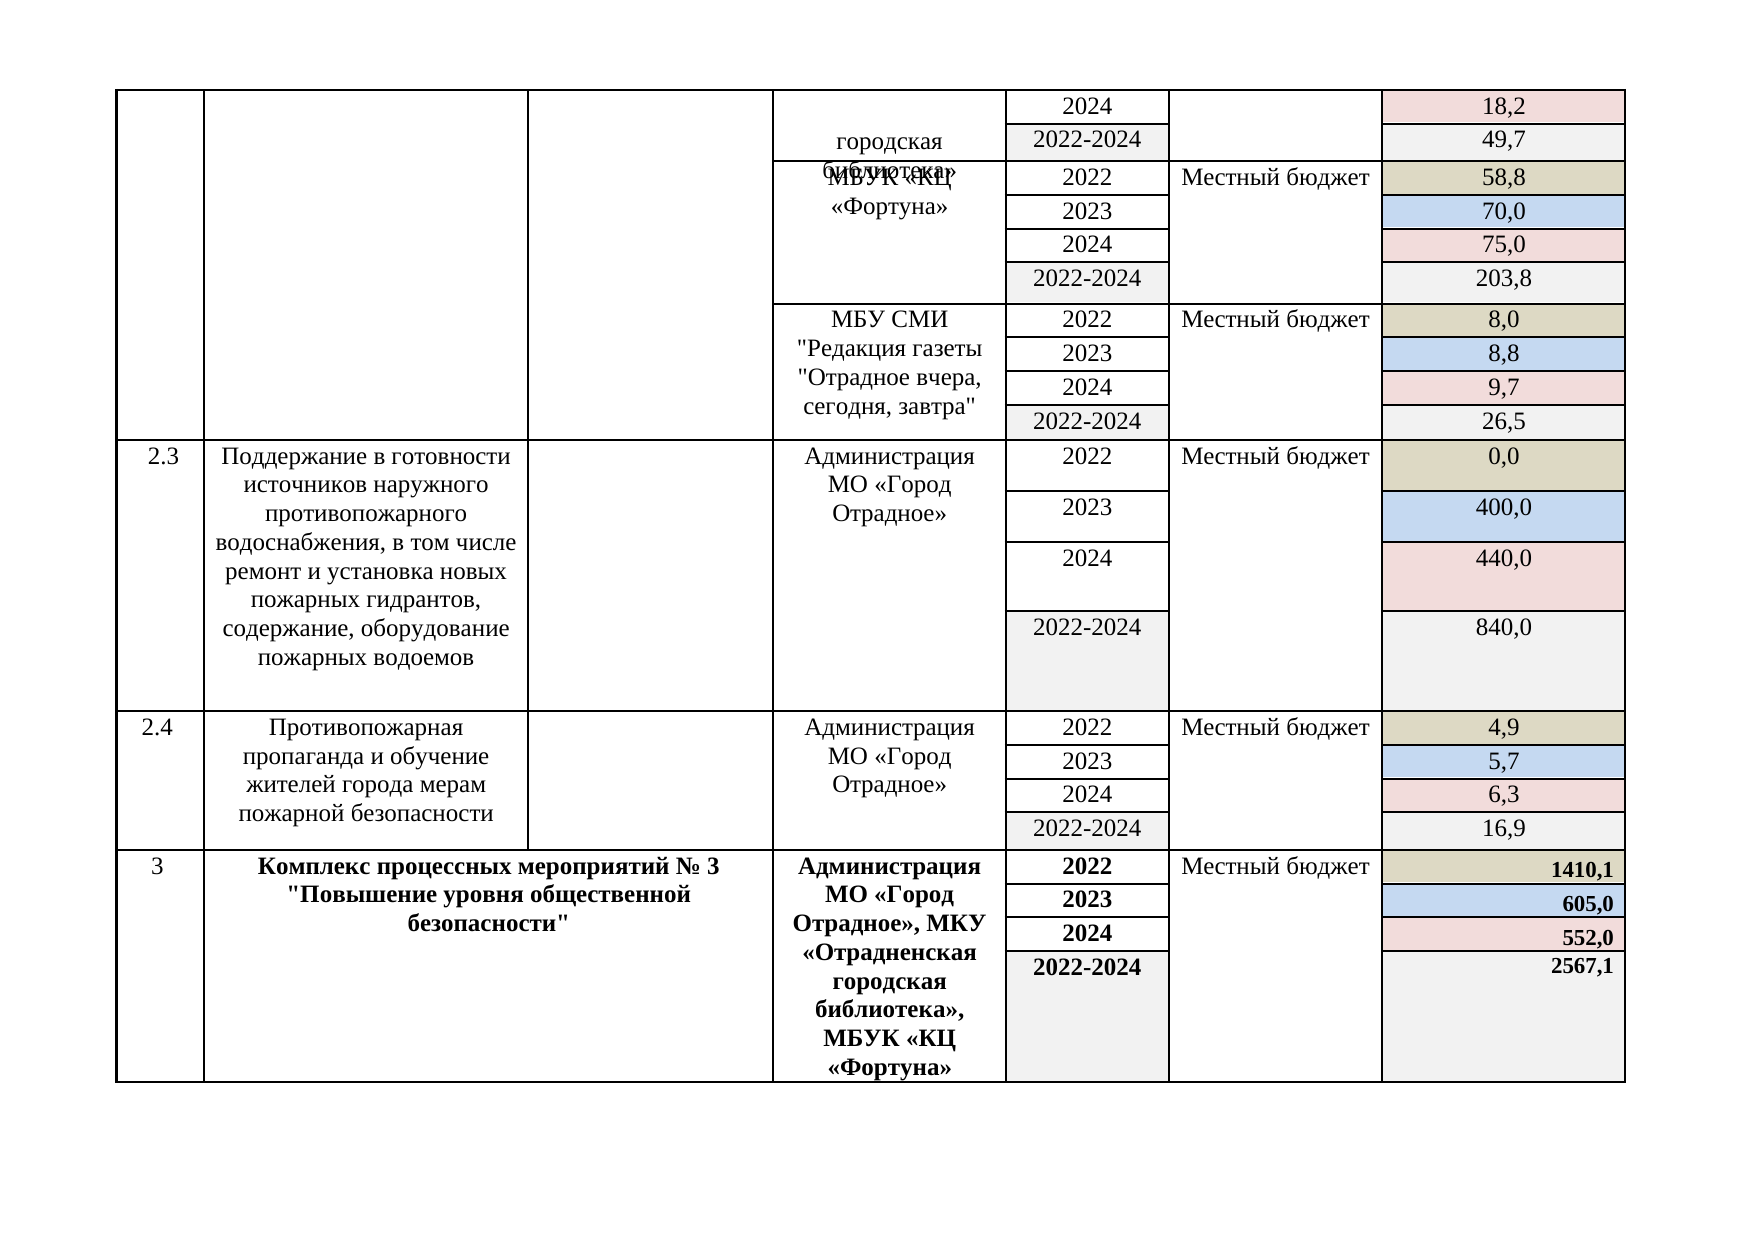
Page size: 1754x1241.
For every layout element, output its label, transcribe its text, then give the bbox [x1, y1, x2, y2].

table_cell 1410,1 [1383, 851, 1624, 882]
table_cell 5,7 [1383, 746, 1624, 777]
table_cell Комплекс процессных мероприятий № 3 "Повышение уровня общественной безопасности" [205, 851, 772, 1081]
table_cell [529, 441, 772, 710]
table_cell Местный бюджет [1170, 441, 1381, 710]
table_cell 4,9 [1383, 712, 1624, 744]
table_cell 2022-2024 [1007, 813, 1168, 849]
table_cell 2022-2024 [1007, 406, 1168, 439]
table_cell 8,0 [1383, 305, 1624, 336]
table_cell 2023 [1007, 338, 1168, 370]
table_cell 2022 [1007, 162, 1168, 194]
table_cell 2022-2024 [1007, 125, 1168, 160]
table_cell Местный бюджет [1170, 305, 1381, 439]
table_cell Администрация МО «Город Отрадное», МКУ «Отрадненская городская библиотека», МБУК «КЦ «Фортуна» [774, 851, 1005, 1081]
table_cell 58,8 [1383, 162, 1624, 194]
table_cell 18,2 [1383, 91, 1624, 122]
table_cell 2024 [1007, 230, 1168, 261]
table_cell 605,0 [1383, 885, 1624, 916]
table_cell 2022-2024 [1007, 263, 1168, 302]
table_cell 2.4 [118, 712, 203, 849]
table_cell 2022 [1007, 305, 1168, 336]
table_cell 2022 [1007, 441, 1168, 490]
table_cell 3 [118, 851, 203, 1081]
table_cell 2024 [1007, 372, 1168, 404]
table_cell Поддержание в готовности источников наружного противопожарного водоснабжения, в том числе ремонт и установка новых пожарных гидрантов, содержание, оборудование пожарных водоемов [205, 441, 527, 710]
table_cell 9,7 [1383, 372, 1624, 404]
table_cell 8,8 [1383, 338, 1624, 370]
table_cell 2022 [1007, 712, 1168, 744]
table_cell 440,0 [1383, 543, 1624, 610]
table_cell 26,5 [1383, 406, 1624, 439]
table_cell 0,0 [1383, 441, 1624, 490]
table_cell 840,0 [1383, 612, 1624, 710]
table_cell 75,0 [1383, 230, 1624, 261]
table_cell 6,3 [1383, 780, 1624, 811]
table_cell Администрация МО «Город Отрадное» [774, 441, 1005, 710]
table_cell 2023 [1007, 885, 1168, 916]
table_cell МБУ СМИ "Редакция газеты "Отрадное вчера, сегодня, завтра" [774, 305, 1005, 439]
table_cell [529, 712, 772, 849]
table_cell 2023 [1007, 746, 1168, 777]
table_cell 2567,1 [1383, 952, 1624, 1081]
table_cell 70,0 [1383, 196, 1624, 227]
table_cell МБУК «КЦ «Фортуна» [774, 162, 1005, 302]
table_cell 2024 [1007, 918, 1168, 950]
table_cell 2024 [1007, 780, 1168, 811]
table_cell Противопожарная пропаганда и обучение жителей города мерам пожарной безопасности [205, 712, 527, 849]
table_cell 2022-2024 [1007, 952, 1168, 1081]
table_cell 400,0 [1383, 492, 1624, 541]
table_cell 2.3 [118, 441, 203, 710]
table_cell 2024 [1007, 91, 1168, 122]
table_cell Местный бюджет [1170, 162, 1381, 302]
table_cell 2024 [1007, 543, 1168, 610]
table_cell Местный бюджет [1170, 851, 1381, 1081]
table_cell 2022-2024 [1007, 612, 1168, 710]
table_cell 203,8 [1383, 263, 1624, 302]
table_cell 16,9 [1383, 813, 1624, 849]
table_cell 2023 [1007, 492, 1168, 541]
table_cell Местный бюджет [1170, 712, 1381, 849]
table_cell 2022 [1007, 851, 1168, 882]
table_cell Администрация МО «Город Отрадное» [774, 712, 1005, 849]
table_cell 49,7 [1383, 125, 1624, 160]
table_cell 2023 [1007, 196, 1168, 227]
table_cell 552,0 [1383, 918, 1624, 950]
